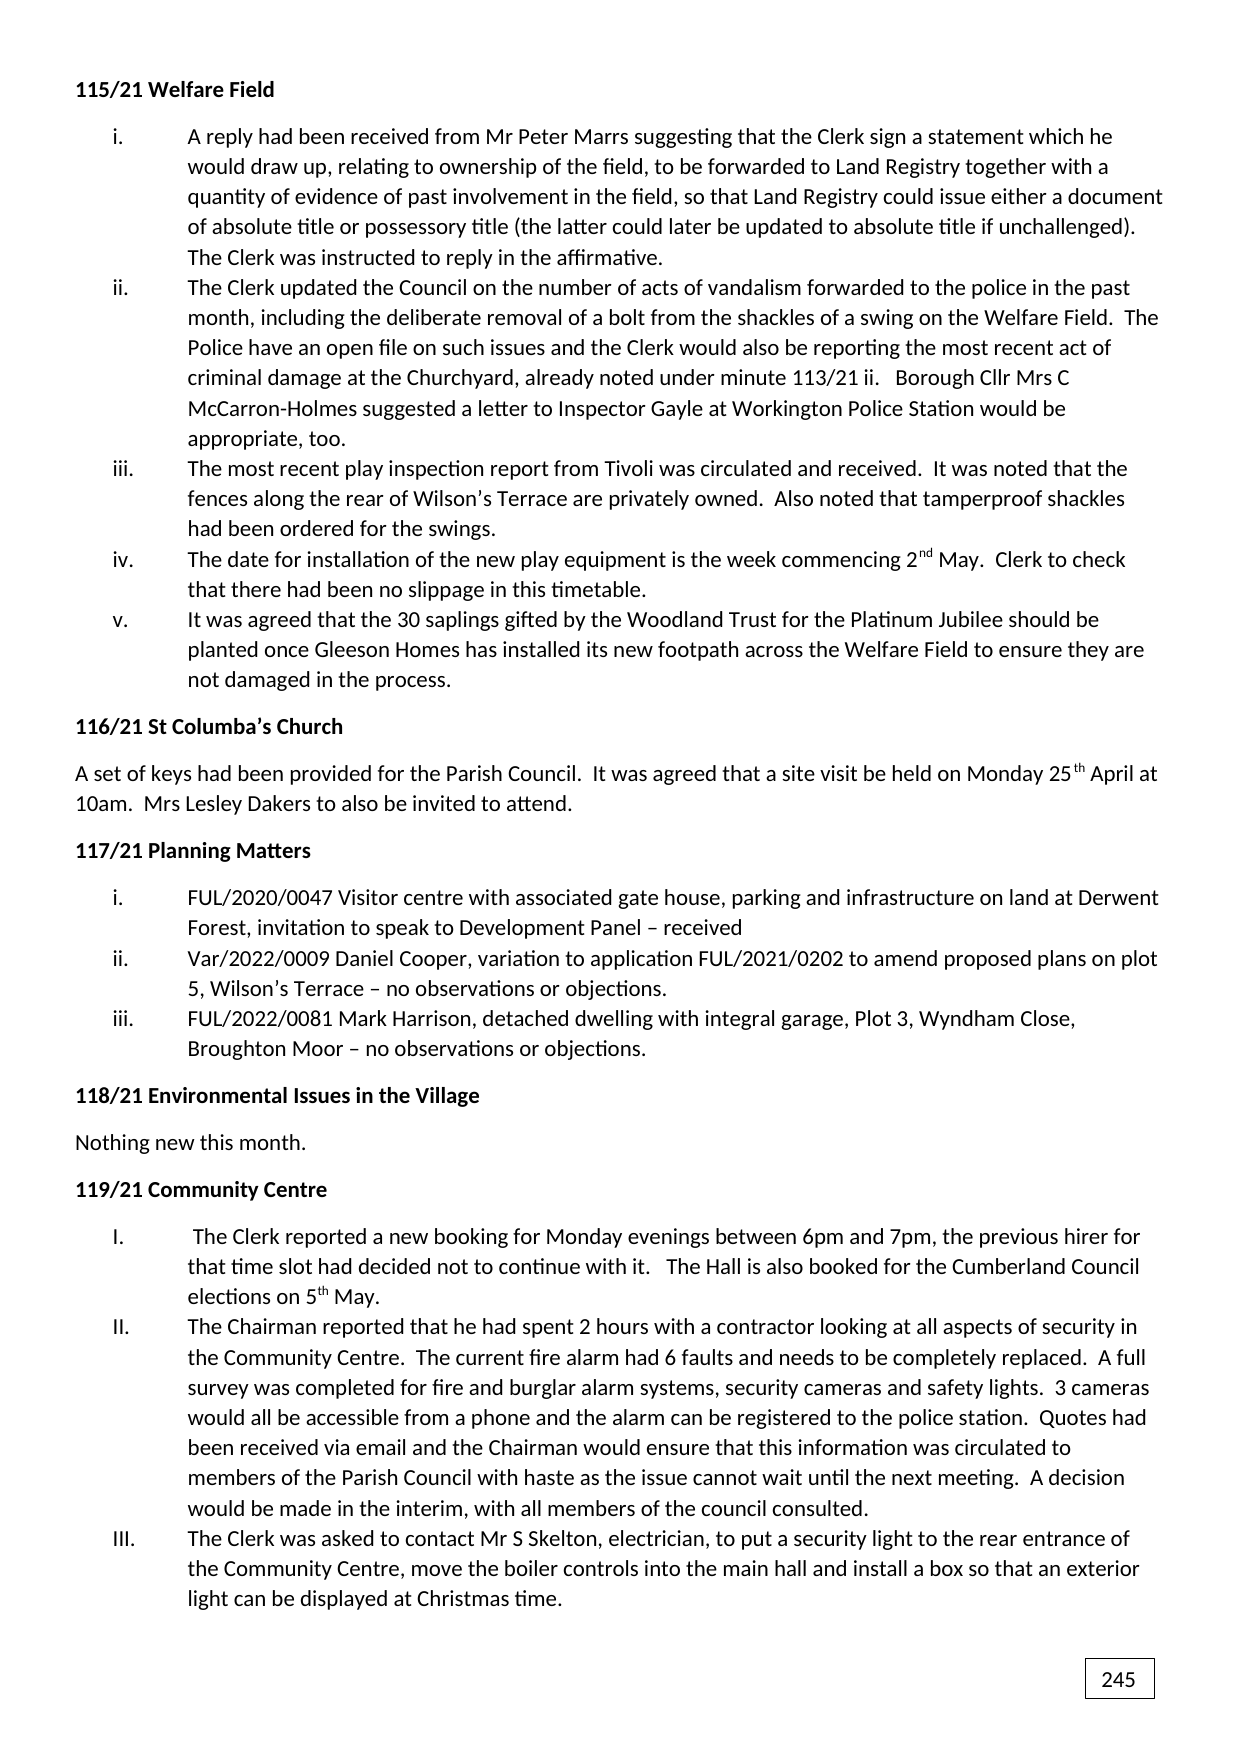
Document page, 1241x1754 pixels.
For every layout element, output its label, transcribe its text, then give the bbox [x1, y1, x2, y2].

text 118/21 Environmental Issues in the Village [75, 1081, 1165, 1109]
text 115/21 Welfare Field [75, 75, 1165, 103]
list The Clerk reported a new booking for Monday evenings between 6pm and 7pm, the previous hirer for that time slot had decided not to continue with it. The Hall is also booked for the Cumberland Council elections on 5th May. [112, 1222, 1165, 1310]
text A set of keys had been provided for the Parish Council. It was agreed that a site visit be held on Monday 25th April at 10am. Mrs Lesley Dakers to also be invited to attend. [75, 759, 1165, 818]
list FUL/2022/0081 Mark Harrison, detached dwelling with integral garage, Plot 3, Wyndham Close, Broughton Moor – no observations or objections. [112, 1004, 1165, 1062]
text 119/21 Community Centre [75, 1175, 1165, 1203]
list The Clerk updated the Council on the number of acts of vandalism forwarded to the police in the past month, including the deliberate removal of a bolt from the shackles of a swing on the Welfare Field. The Police have an open file on such issues and the Clerk would also be reporting the most recent act of criminal damage at the Churchyard, already noted under minute 113/21 ii. Borough Cllr Mrs C McCarron-Holmes suggested a letter to Inspector Gayle at Workington Police Station would be appropriate, too. [112, 273, 1165, 452]
list The Chairman reported that he had spent 2 hours with a contractor looking at all aspects of security in the Community Centre. The current fire alarm had 6 faults and needs to be completely replaced. A full survey was completed for fire and burglar alarm systems, security cameras and safety lights. 3 cameras would all be accessible from a phone and the alarm can be registered to the police station. Quotes had been received via email and the Chairman would ensure that this information was circulated to members of the Parish Council with haste as the issue cannot wait until the next meeting. A decision would be made in the interim, with all members of the council consulted. [112, 1312, 1165, 1522]
list FUL/2020/0047 Visitor centre with associated gate house, parking and infrastructure on land at Derwent Forest, invitation to speak to Development Panel – received [112, 883, 1165, 942]
text 116/21 St Columba’s Church [75, 712, 1165, 741]
list A reply had been received from Mr Peter Marrs suggesting that the Clerk sign a statement which he would draw up, relating to ownership of the field, to be forwarded to Land Registry together with a quantity of evidence of past involvement in the field, so that Land Registry could issue either a document of absolute title or possessory title (the latter could later be updated to absolute title if unchallenged). The Clerk was instructed to reply in the affirmative. [112, 122, 1165, 271]
list Var/2022/0009 Daniel Cooper, variation to application FUL/2021/0202 to amend proposed plans on plot 5, Wilson’s Terrace – no observations or objections. [112, 944, 1165, 1002]
list It was agreed that the 30 saplings gifted by the Woodland Trust for the Platinum Jubilee should be planted once Gleeson Homes has installed its new footpath across the Welfare Field to ensure they are not damaged in the process. [112, 605, 1165, 694]
text 117/21 Planning Matters [75, 836, 1165, 864]
list The most recent play inspection report from Tivoli was circulated and received. It was noted that the fences along the rear of Wilson’s Terrace are privately owned. Also noted that tamperproof shackles had been ordered for the swings. [112, 454, 1165, 543]
list The Clerk was asked to contact Mr S Skelton, electrician, to put a security light to the rear entrance of the Community Centre, move the boiler controls into the main hall and install a box so that an exterior light can be displayed at Christmas time. [112, 1524, 1165, 1612]
list The date for installation of the new play equipment is the week commencing 2nd May. Clerk to check that there had been no slippage in this timetable. [112, 545, 1165, 603]
text Nothing new this month. [75, 1128, 1165, 1156]
